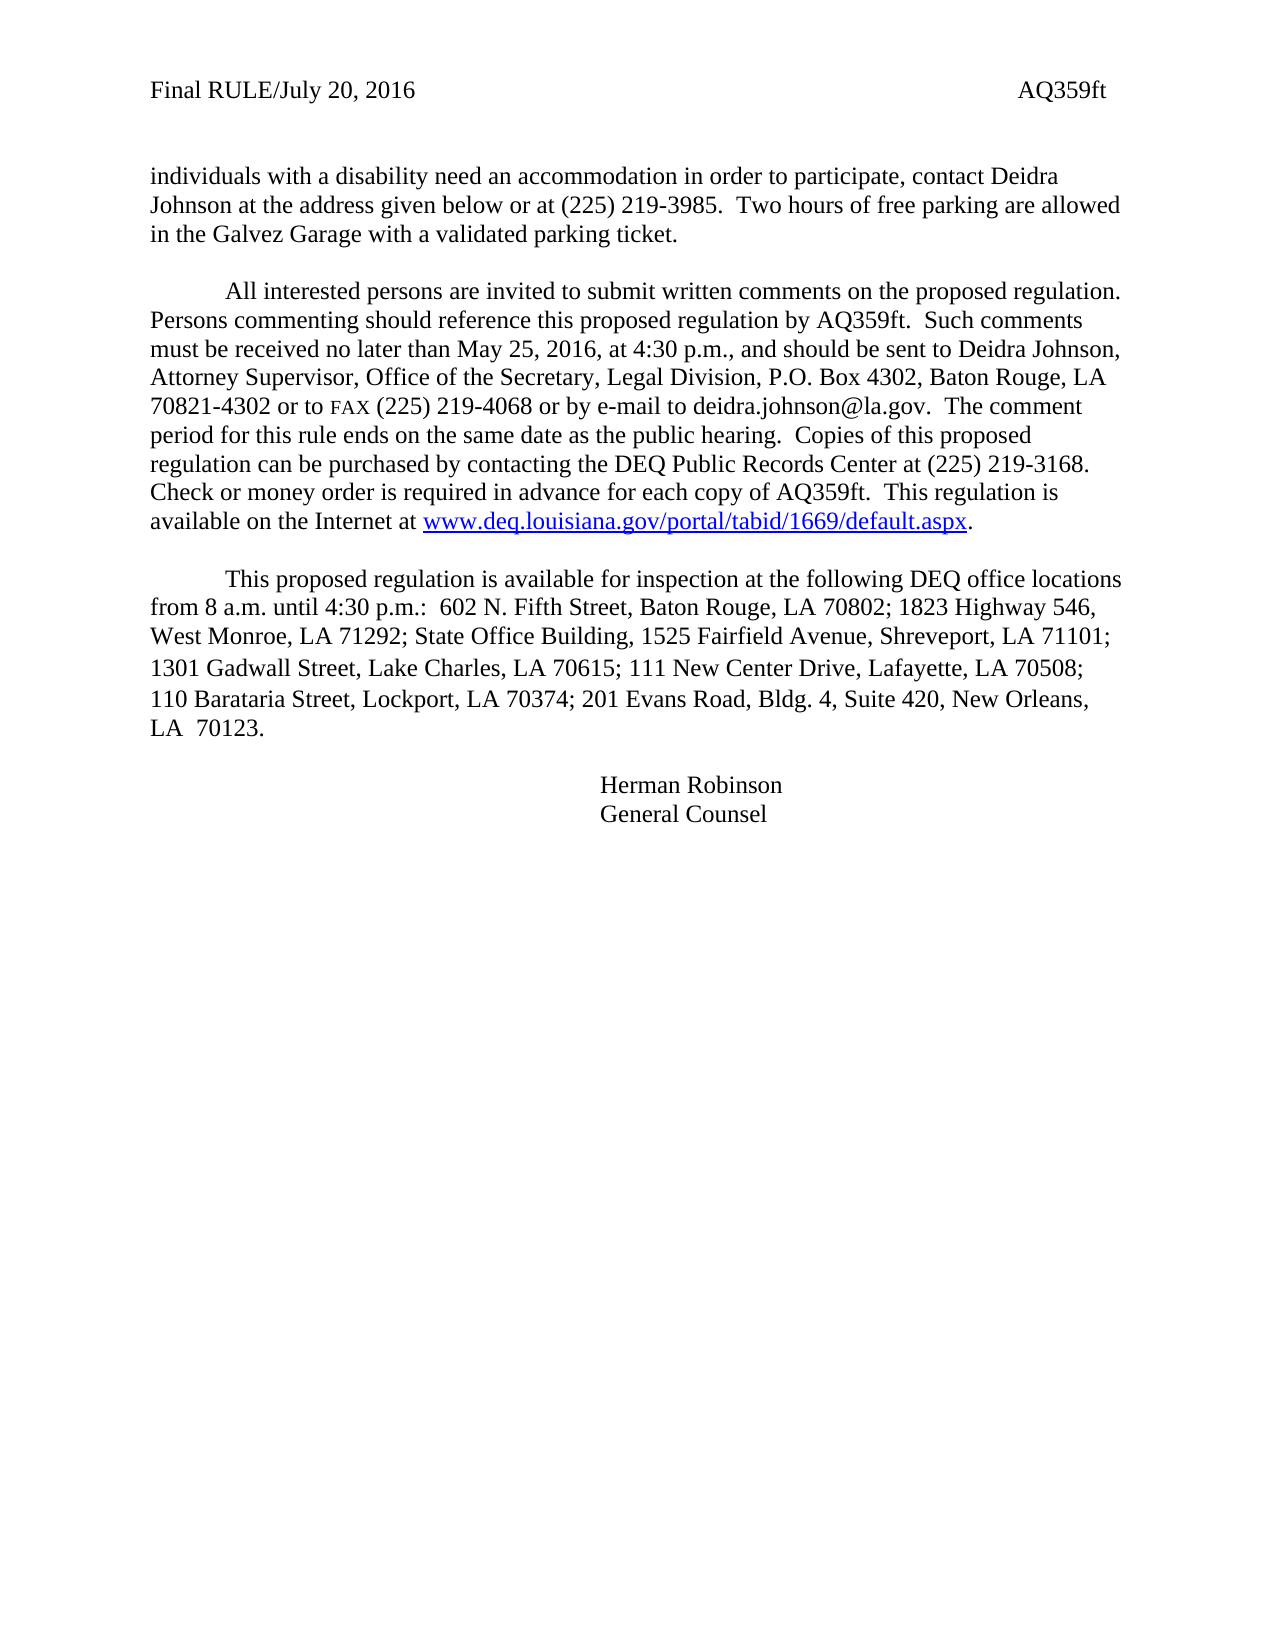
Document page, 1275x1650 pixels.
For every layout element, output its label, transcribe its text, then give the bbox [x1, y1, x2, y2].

text This proposed regulation is available for inspection at the following DEQ office locations from 8 a.m. until 4:30 p.m.: 602 N. Fifth Street, Baton Rouge, LA 70802; 1823 Highway 546, West Monroe, LA 71292; State Office Building, 1525 Fairfield Avenue, Shreveport, LA 71101; 1301 Gadwall Street, Lake Charles, LA 70615; 111 New Center Drive, Lafayette, LA 70508; 110 Barataria Street, Lockport, LA 70374; 201 Evans Road, Bldg. 4, Suite 420, New Orleans, LA 70123. [150, 564, 1125, 742]
text General Counsel [150, 799, 1125, 828]
text All interested persons are invited to submit written comments on the proposed regulation. Persons commenting should reference this proposed regulation by AQ359ft. Such comments must be received no later than May 25, 2016, at 4:30 p.m., and should be sent to Deidra Johnson, Attorney Supervisor, Office of the Secretary, Legal Division, P.O. Box 4302, Baton Rouge, LA 70821-4302 or to fax (225) 219-4068 or by e-mail to deidra.johnson@la.gov. The comment period for this rule ends on the same date as the public hearing. Copies of this proposed regulation can be purchased by contacting the DEQ Public Records Center at (225) 219-3168. Check or money order is required in advance for each copy of AQ359ft. This regulation is available on the Internet at www.deq.louisiana.gov/portal/tabid/1669/default.aspx. [150, 276, 1125, 535]
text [150, 161, 1125, 247]
text Herman Robinson [150, 770, 1125, 799]
